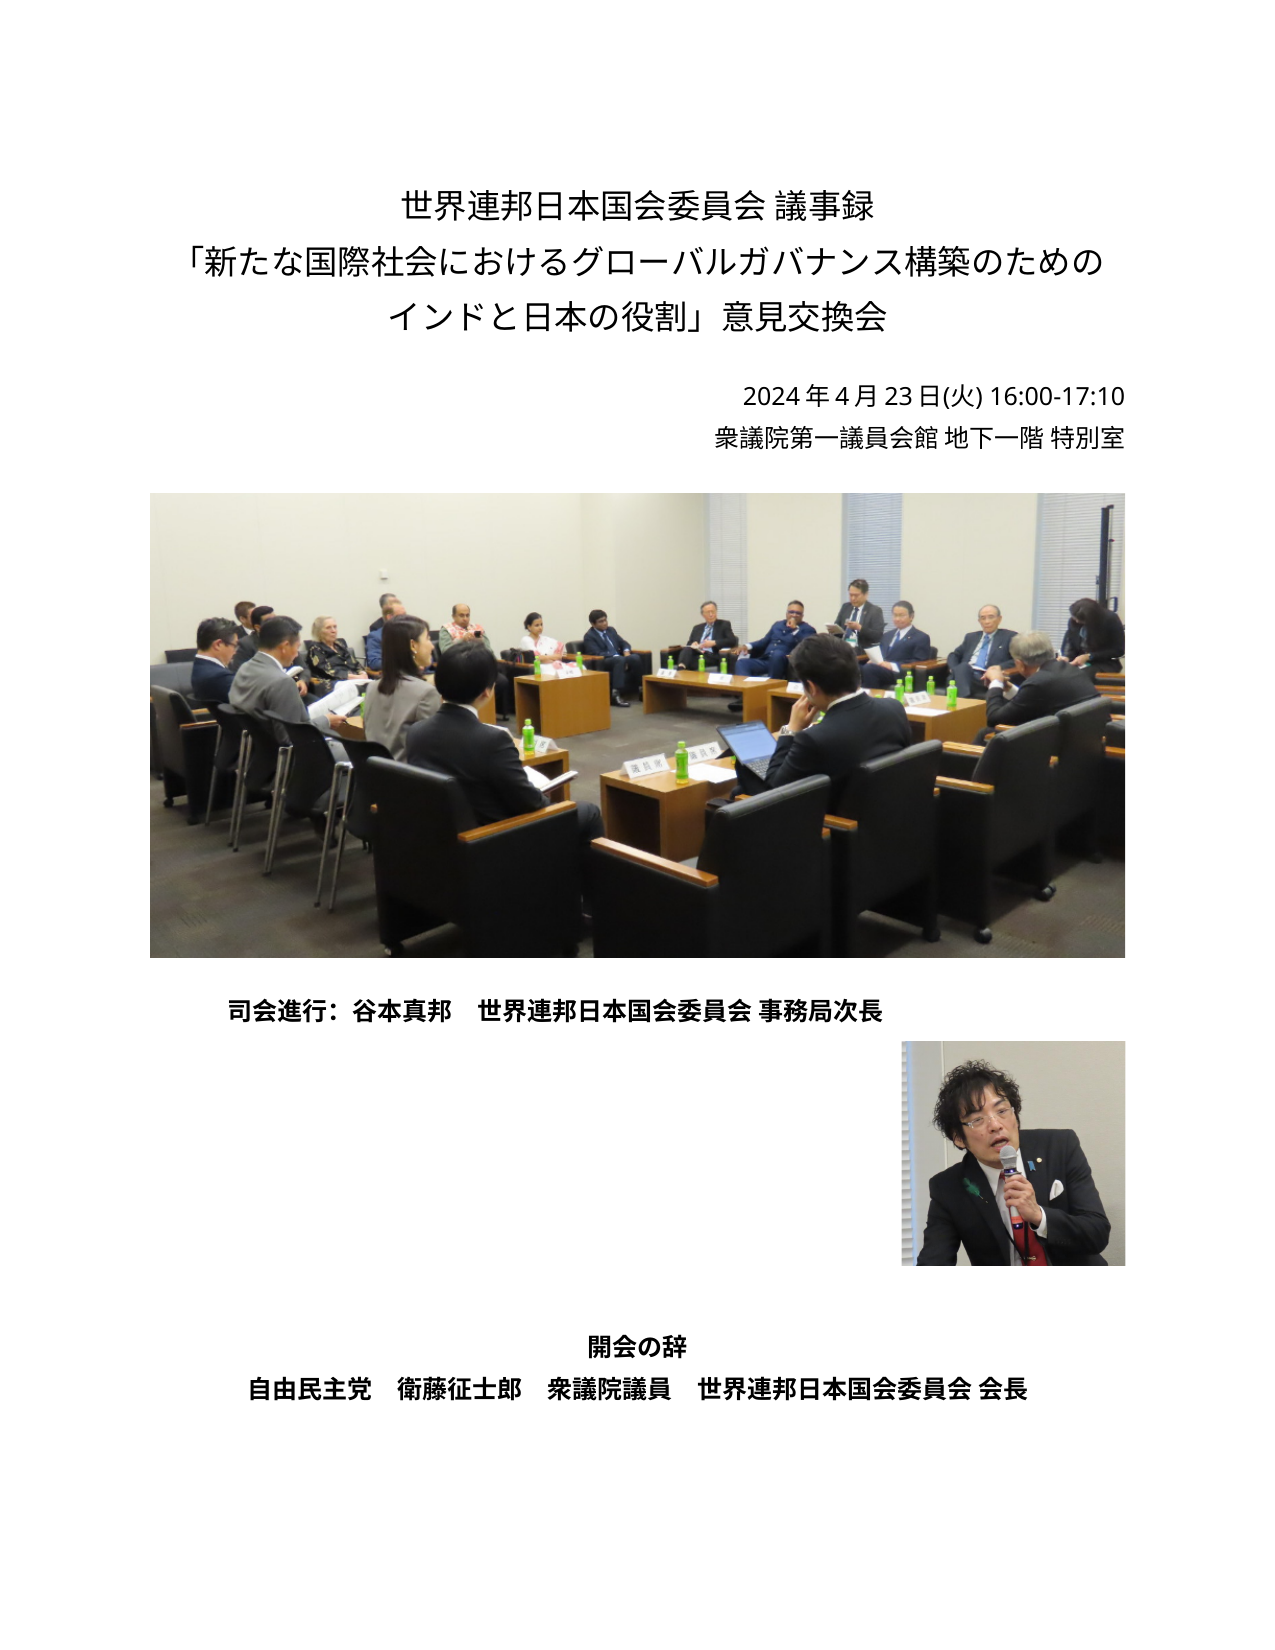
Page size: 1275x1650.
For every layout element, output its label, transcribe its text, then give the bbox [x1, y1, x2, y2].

picture [901, 1041, 1126, 1266]
text 開会の辞 [150, 1328, 1125, 1364]
text 世界連邦日本国会委員会 議事録 [150, 180, 1125, 228]
text 自由民主党 衛藤征士郎 衆議院議員 世界連邦日本国会委員会 会長 [150, 1369, 1125, 1406]
text 2024年4月23日(火) 16:00-17:10 [150, 377, 1125, 413]
text インドと日本の役割」意見交換会 [150, 291, 1125, 339]
text 「新たな国際社会におけるグローバルガバナンス構築のための [150, 236, 1125, 284]
text 衆議院第一議員会館 地下一階 特別室 [150, 418, 1125, 454]
text 司会進行：谷本真邦 世界連邦日本国会委員会 事務局次長 [150, 992, 1125, 1028]
picture [150, 493, 1125, 958]
